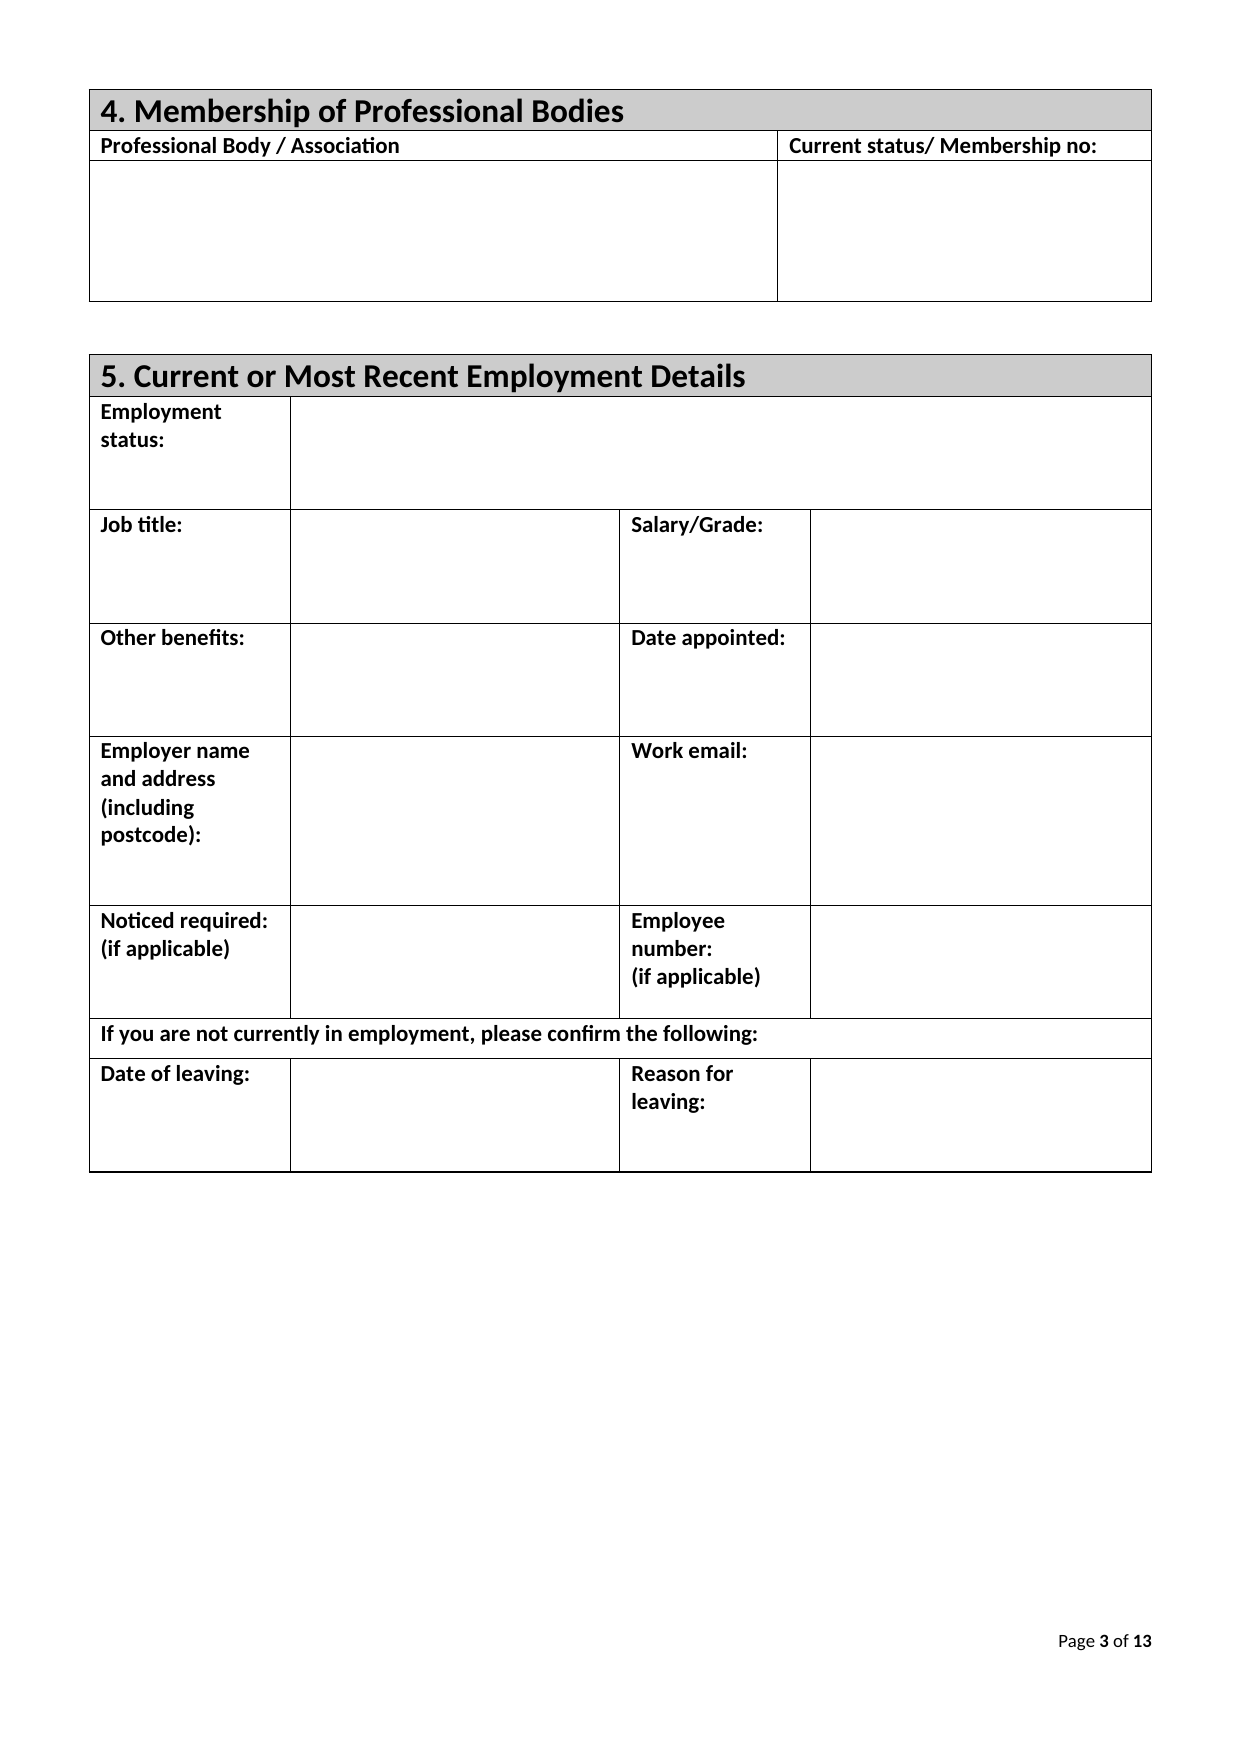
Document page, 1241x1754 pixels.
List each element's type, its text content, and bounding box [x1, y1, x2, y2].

table_cell Current status/ Membership no: [778, 131, 1151, 159]
table_cell Date appointed: [620, 624, 810, 736]
table_cell [291, 397, 1151, 509]
table_cell Reason for leaving: [620, 1059, 810, 1171]
table_cell If you are not currently in employment, please confirm the following: [90, 1019, 1151, 1058]
table_cell Professional Body / Association [90, 131, 777, 159]
table_cell [291, 737, 619, 905]
table_cell [291, 1059, 619, 1171]
table_cell Work email: [620, 737, 810, 905]
table_cell Date of leaving: [90, 1059, 290, 1171]
table_header 4. Membership of Professional Bodies [90, 90, 1151, 130]
table_cell [291, 624, 619, 736]
table_header 5. Current or Most Recent Employment Details [90, 355, 1151, 396]
table_cell Noticed required: (if applicable) [90, 906, 290, 1018]
table_cell [291, 510, 619, 622]
table_cell [291, 906, 619, 1018]
table_cell Job title: [90, 510, 290, 622]
table_cell Employment status: [90, 397, 290, 509]
table_cell [811, 737, 1151, 905]
table_cell Employee number: (if applicable) [620, 906, 810, 1018]
table_cell Other benefits: [90, 624, 290, 736]
table_cell [778, 161, 1151, 301]
table_cell Salary/Grade: [620, 510, 810, 622]
table_cell [811, 624, 1151, 736]
table_cell Employer name and address (including postcode): [90, 737, 290, 905]
table_cell [811, 1059, 1151, 1171]
table_cell [90, 161, 777, 301]
table_cell [811, 906, 1151, 1018]
table_cell [811, 510, 1151, 622]
